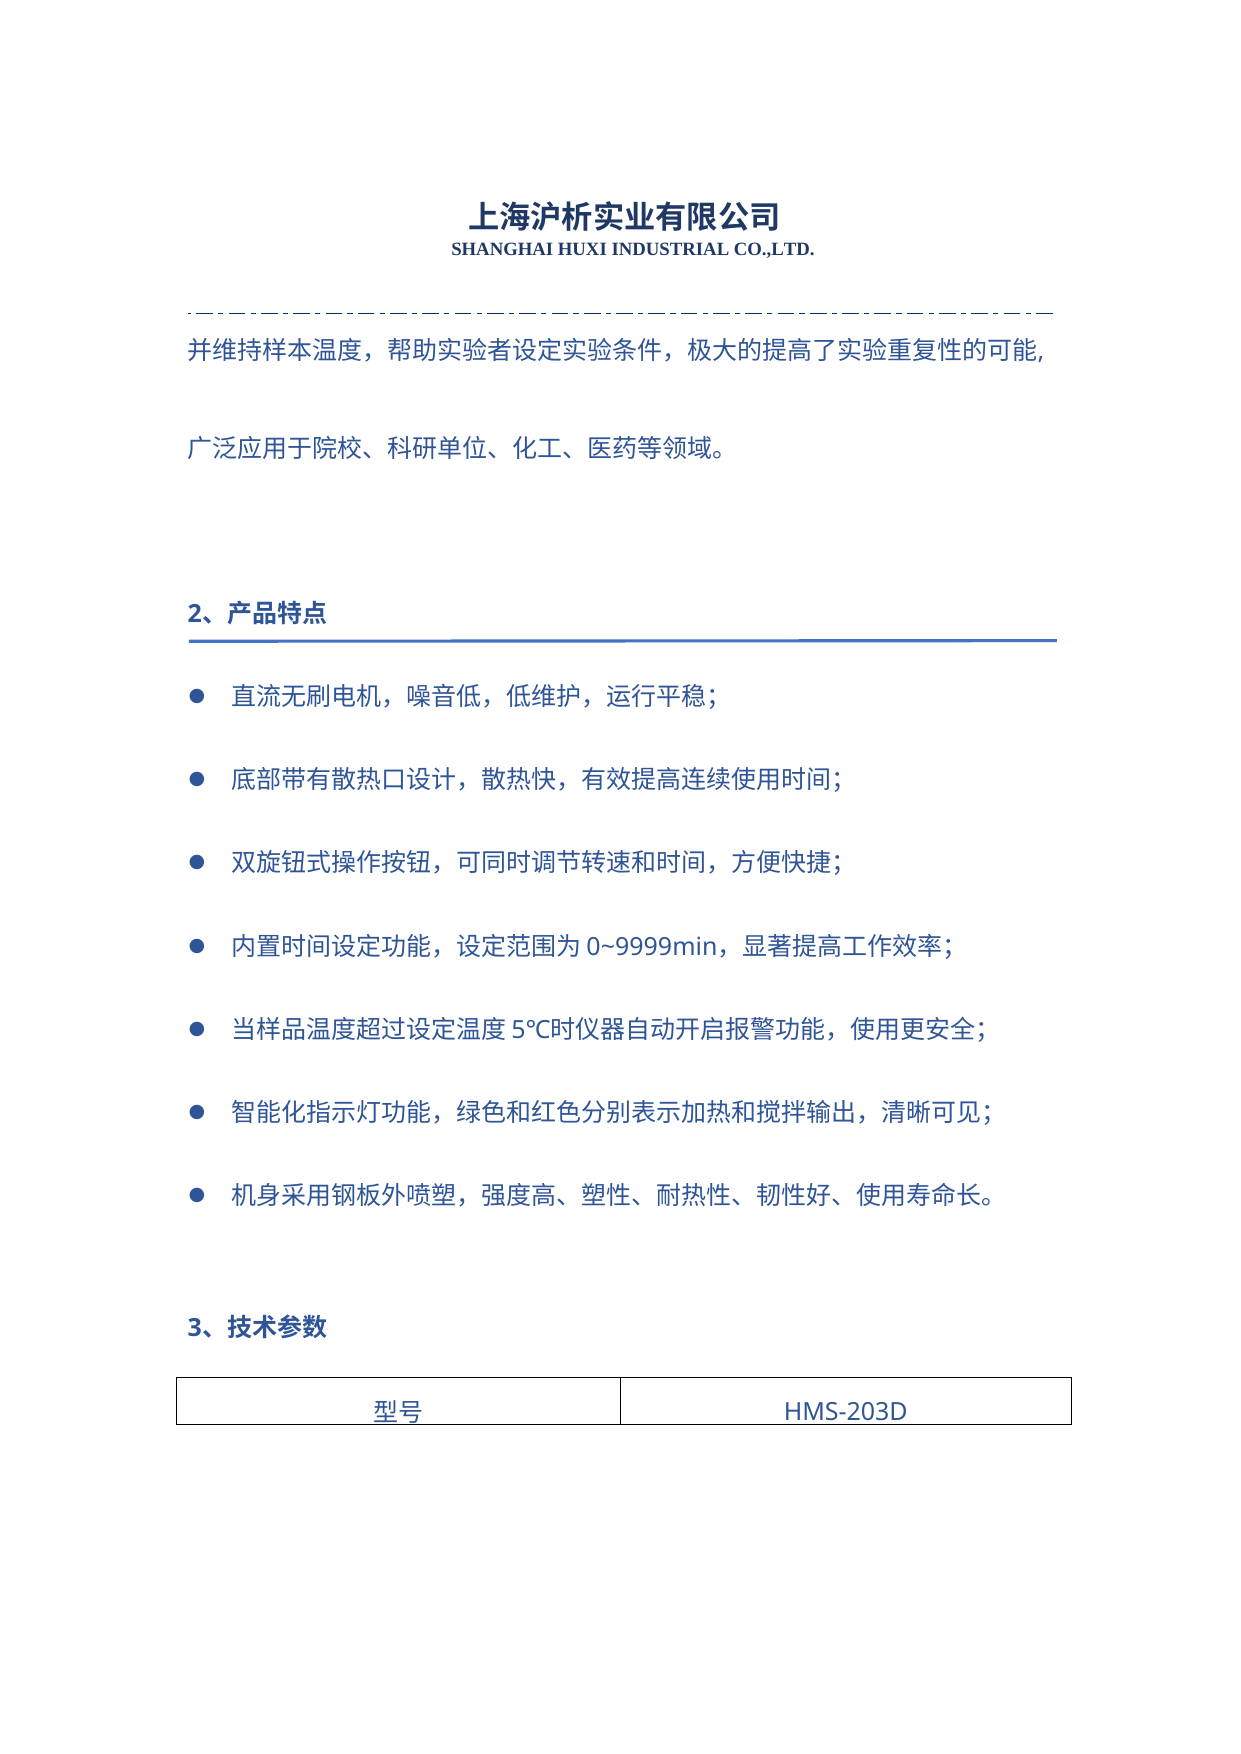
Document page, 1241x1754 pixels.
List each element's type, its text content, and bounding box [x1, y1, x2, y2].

list 机身采用钢板外喷塑，强度高、塑性、耐热性、韧性好、使用寿命长。 [187, 1161, 1053, 1226]
list 技术参数 [187, 1293, 1053, 1358]
list 当样品温度超过设定温度5℃时仪器自动开启报警功能，使用更安全； [187, 995, 1053, 1060]
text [187, 316, 1053, 479]
list 直流无刷电机，噪音低，低维护，运行平稳； [187, 662, 1053, 727]
list 底部带有散热口设计，散热快，有效提高连续使用时间； [187, 745, 1053, 810]
text 2、产品特点 [187, 579, 1053, 644]
list 双旋钮式操作按钮，可同时调节转速和时间，方便快捷； [187, 828, 1053, 893]
list 内置时间设定功能，设定范围为0~9999min，显著提高工作效率； [187, 912, 1053, 977]
list 智能化指示灯功能，绿色和红色分别表示加热和搅拌输出，清晰可见； [187, 1078, 1053, 1143]
